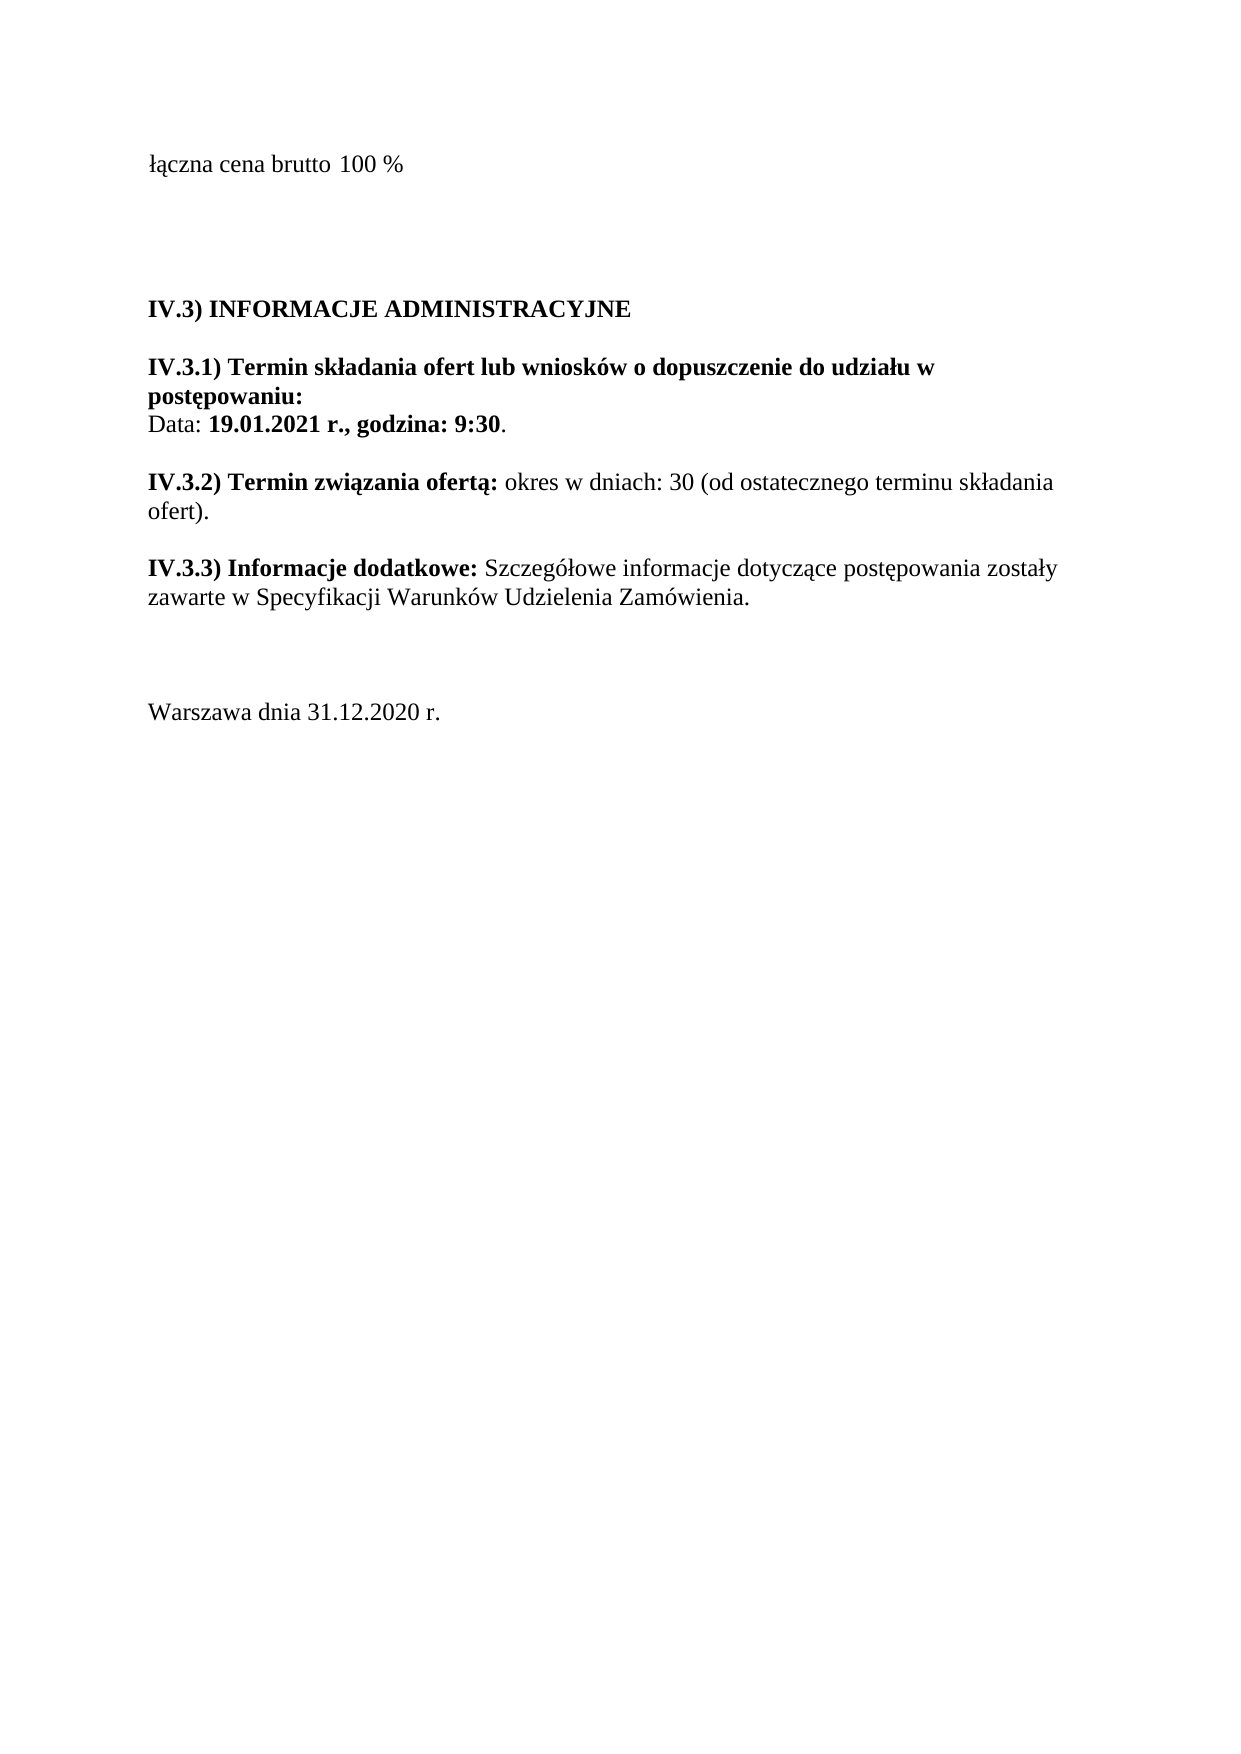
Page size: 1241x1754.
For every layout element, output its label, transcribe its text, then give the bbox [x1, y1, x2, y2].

table_cell 100 % [337, 148, 447, 179]
text IV.3.3) Informacje dodatkowe: Szczegółowe informacje dotyczące postępowania zostały zawarte w Specyfikacji Warunków Udzielenia Zamówienia. [148, 524, 1093, 639]
text IV.3) INFORMACJE ADMINISTRACYJNE IV.3.1) Termin składania ofert lub wniosków o dopuszczenie do udziału w postępowaniu: Data: 19.01.2021 r., godzina: 9:30. [148, 237, 1093, 438]
text Warszawa dnia 31.12.2020 r. [148, 697, 1093, 726]
table_cell łączna cena brutto [148, 148, 337, 179]
text IV.3.2) Termin związania ofertą: okres w dniach: 30 (od ostatecznego terminu składania ofert). [148, 438, 1093, 524]
